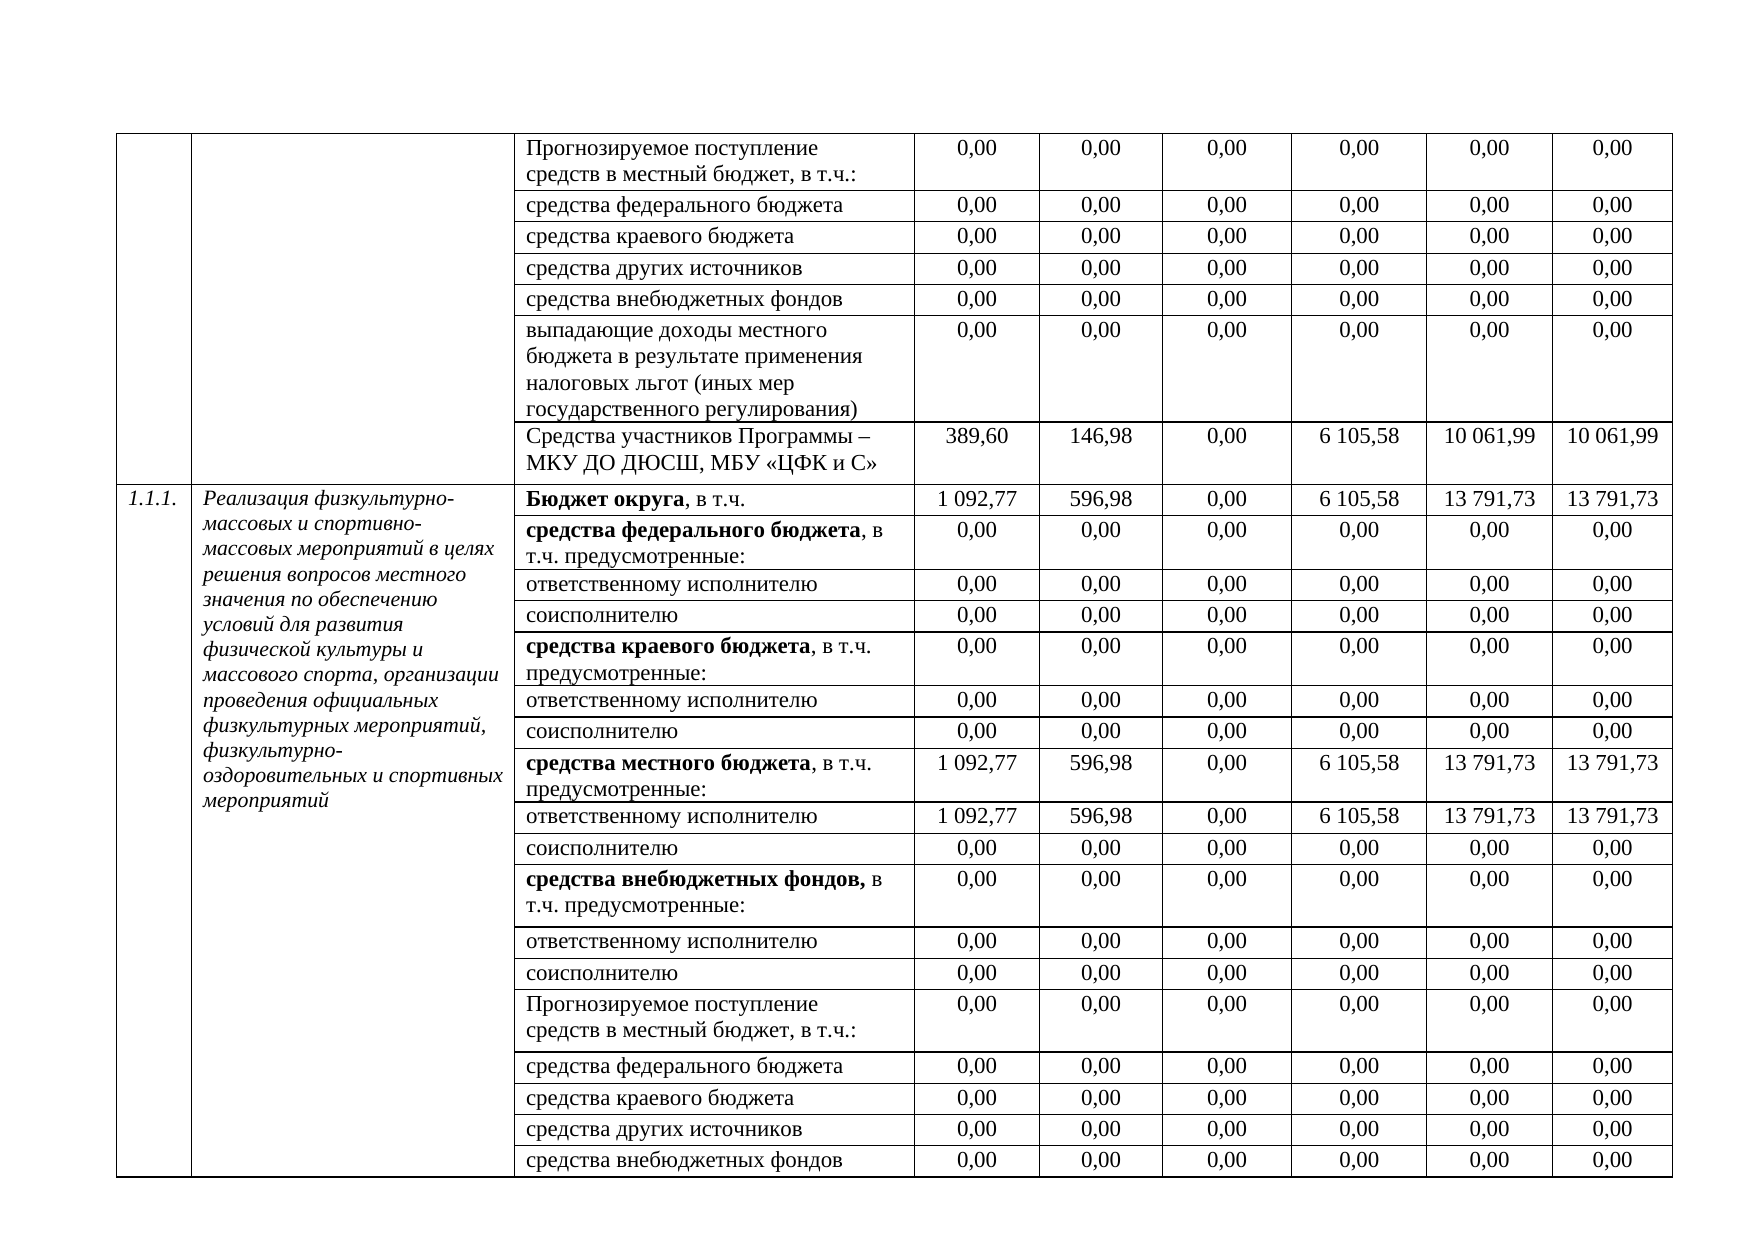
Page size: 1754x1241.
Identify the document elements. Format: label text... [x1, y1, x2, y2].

table_cell 0,00 [915, 633, 1039, 685]
table_cell 0,00 [1553, 865, 1672, 926]
table_cell средства других источников [515, 254, 914, 284]
table_cell 0,00 [1427, 959, 1552, 989]
table_cell 6 105,58 [1292, 485, 1426, 515]
table_cell 0,00 [1427, 990, 1552, 1051]
table_cell 0,00 [915, 834, 1039, 864]
table_cell 1 092,77 [915, 749, 1039, 801]
table_cell 0,00 [1163, 1053, 1291, 1083]
table_cell 0,00 [1553, 834, 1672, 864]
table_cell 0,00 [1292, 285, 1426, 315]
table_cell 0,00 [1553, 316, 1672, 421]
table_cell средства краевого бюджета [515, 1084, 914, 1114]
table_cell 0,00 [1553, 718, 1672, 748]
table_cell 596,98 [1040, 803, 1162, 833]
table_cell 0,00 [1040, 959, 1162, 989]
table_cell 0,00 [1040, 516, 1162, 569]
table_cell ответственному исполнителю [515, 928, 914, 958]
table_cell 0,00 [1427, 285, 1552, 315]
table_cell 0,00 [1292, 718, 1426, 748]
table_cell 13 791,73 [1553, 803, 1672, 833]
table_cell 0,00 [915, 285, 1039, 315]
table_cell средства местного бюджета, в т.ч. предусмотренные: [515, 749, 914, 801]
table_cell 0,00 [1163, 803, 1291, 833]
table_cell средства внебюджетных фондов [515, 1146, 914, 1176]
table_cell 0,00 [1040, 834, 1162, 864]
table_cell 0,00 [1163, 834, 1291, 864]
table_cell 0,00 [1553, 928, 1672, 958]
table_cell 0,00 [1040, 316, 1162, 421]
table_cell 0,00 [1040, 601, 1162, 631]
table_cell Прогнозируемое поступление средств в местный бюджет, в т.ч.: [515, 990, 914, 1051]
table_cell соисполнителю [515, 718, 914, 748]
table_cell 0,00 [1292, 134, 1426, 190]
table_cell 0,00 [1163, 316, 1291, 421]
table_cell 0,00 [1163, 718, 1291, 748]
table_cell 0,00 [1163, 601, 1291, 631]
table_cell 0,00 [915, 928, 1039, 958]
table_cell средства внебюджетных фондов [515, 285, 914, 315]
table_cell 0,00 [1040, 718, 1162, 748]
table_cell 0,00 [915, 686, 1039, 716]
table_cell 0,00 [915, 222, 1039, 252]
table_cell 0,00 [1040, 1084, 1162, 1114]
table_cell 0,00 [1292, 316, 1426, 421]
table_cell 0,00 [1292, 865, 1426, 926]
table_cell 0,00 [1292, 633, 1426, 685]
table_cell 0,00 [1163, 1084, 1291, 1114]
table_cell 0,00 [1553, 1053, 1672, 1083]
table_cell 13 791,73 [1427, 485, 1552, 515]
table_cell 0,00 [1163, 990, 1291, 1051]
table_cell средства краевого бюджета [515, 222, 914, 252]
table_cell 0,00 [1163, 865, 1291, 926]
table_cell 0,00 [1553, 222, 1672, 252]
table_cell 0,00 [1040, 222, 1162, 252]
table_cell 0,00 [1040, 1053, 1162, 1083]
table_cell 0,00 [915, 1115, 1039, 1145]
table_cell ответственному исполнителю [515, 686, 914, 716]
table_cell 0,00 [1163, 570, 1291, 600]
table_cell 0,00 [1292, 516, 1426, 569]
table_cell 596,98 [1040, 485, 1162, 515]
table_cell 0,00 [1040, 928, 1162, 958]
table_cell 0,00 [1040, 1146, 1162, 1176]
table_cell 0,00 [1553, 134, 1672, 190]
table_cell 0,00 [1292, 1115, 1426, 1145]
table_cell 0,00 [1292, 1053, 1426, 1083]
table_cell 0,00 [1292, 959, 1426, 989]
table_cell 0,00 [1163, 134, 1291, 190]
table_cell 0,00 [1040, 134, 1162, 190]
table_cell 0,00 [915, 570, 1039, 600]
table_cell 0,00 [1163, 423, 1291, 484]
table_cell Бюджет округа, в т.ч. [515, 485, 914, 515]
table_cell соисполнителю [515, 834, 914, 864]
table_cell соисполнителю [515, 959, 914, 989]
table_cell 0,00 [1553, 516, 1672, 569]
table_cell 0,00 [1427, 686, 1552, 716]
table_cell 0,00 [1163, 633, 1291, 685]
table_cell 0,00 [1163, 1146, 1291, 1176]
table_cell 0,00 [1553, 990, 1672, 1051]
table_cell 0,00 [1427, 601, 1552, 631]
table_cell 0,00 [1040, 570, 1162, 600]
table_cell 0,00 [915, 134, 1039, 190]
table_cell средства краевого бюджета, в т.ч. предусмотренные: [515, 633, 914, 685]
table_cell 0,00 [1163, 1115, 1291, 1145]
table_cell 0,00 [1553, 254, 1672, 284]
table_cell 0,00 [1163, 222, 1291, 252]
table_cell 0,00 [1163, 749, 1291, 801]
table_cell 596,98 [1040, 749, 1162, 801]
table_cell 0,00 [1292, 254, 1426, 284]
table_cell 0,00 [915, 316, 1039, 421]
table_cell 0,00 [1040, 865, 1162, 926]
table_cell 0,00 [1040, 686, 1162, 716]
table_cell 0,00 [1553, 191, 1672, 221]
table_cell 0,00 [1040, 191, 1162, 221]
table_cell 0,00 [915, 1084, 1039, 1114]
table_cell 0,00 [1553, 686, 1672, 716]
table_cell 146,98 [1040, 423, 1162, 484]
table_cell 6 105,58 [1292, 803, 1426, 833]
table_cell 1 092,77 [915, 803, 1039, 833]
table_cell 0,00 [915, 1053, 1039, 1083]
table_cell 0,00 [1553, 959, 1672, 989]
table_cell средства других источников [515, 1115, 914, 1145]
table_cell выпадающие доходы местного бюджета в результате применения налоговых льгот (иных мер государственного регулирования) [515, 316, 914, 421]
table_cell 0,00 [1040, 990, 1162, 1051]
table_cell 0,00 [1163, 686, 1291, 716]
table_cell 0,00 [1427, 865, 1552, 926]
table_cell 0,00 [1427, 633, 1552, 685]
table_cell средства федерального бюджета [515, 191, 914, 221]
table_cell 0,00 [1553, 633, 1672, 685]
table_cell 0,00 [1163, 254, 1291, 284]
table_cell 0,00 [915, 191, 1039, 221]
table_cell 0,00 [1427, 1053, 1552, 1083]
table_cell 0,00 [1040, 1115, 1162, 1145]
table_cell 0,00 [1292, 928, 1426, 958]
table_cell 6 105,58 [1292, 423, 1426, 484]
table_cell 0,00 [915, 516, 1039, 569]
table_cell 0,00 [1163, 928, 1291, 958]
table_cell 13 791,73 [1553, 749, 1672, 801]
table_cell 0,00 [1163, 516, 1291, 569]
table_cell 0,00 [1292, 222, 1426, 252]
table_cell Прогнозируемое поступление средств в местный бюджет, в т.ч.: [515, 134, 914, 190]
table_cell 6 105,58 [1292, 749, 1426, 801]
table_cell средства федерального бюджета [515, 1053, 914, 1083]
table_cell 1.1.1. [117, 485, 191, 1176]
table_cell 13 791,73 [1553, 485, 1672, 515]
table_cell 0,00 [1553, 1115, 1672, 1145]
table_cell 0,00 [1553, 285, 1672, 315]
table_cell 0,00 [1292, 990, 1426, 1051]
table_cell 0,00 [1163, 285, 1291, 315]
table_cell 0,00 [1040, 633, 1162, 685]
table_cell 0,00 [1163, 191, 1291, 221]
table_cell Средства участников Программы – МКУ ДО ДЮСШ, МБУ «ЦФК и С» [515, 423, 914, 484]
table_cell 0,00 [1427, 254, 1552, 284]
table_cell ответственному исполнителю [515, 803, 914, 833]
table_cell средства внебюджетных фондов, в т.ч. предусмотренные: [515, 865, 914, 926]
table_cell соисполнителю [515, 601, 914, 631]
table_cell 389,60 [915, 423, 1039, 484]
table_cell 0,00 [1427, 191, 1552, 221]
table_cell 0,00 [1292, 570, 1426, 600]
table_cell 0,00 [1427, 134, 1552, 190]
table_cell 0,00 [1553, 570, 1672, 600]
table_cell 13 791,73 [1427, 803, 1552, 833]
table_cell 0,00 [1292, 1146, 1426, 1176]
table_cell 0,00 [1163, 485, 1291, 515]
table_cell 0,00 [1427, 1115, 1552, 1145]
table_cell 0,00 [1427, 222, 1552, 252]
table_cell 0,00 [1292, 601, 1426, 631]
table_cell 0,00 [1163, 959, 1291, 989]
table_cell 0,00 [1427, 718, 1552, 748]
table_cell 0,00 [1553, 601, 1672, 631]
table_cell 0,00 [1427, 516, 1552, 569]
table_cell Реализация физкультурно-массовых и спортивно-массовых мероприятий в целях решения вопросов местного значения по обеспечению условий для развития физической культуры и массового спорта, организации проведения официальных физкультурных мероприятий, физкультурно-оздоровительных и спортивных мероприятий [192, 485, 514, 1176]
table_cell 0,00 [1427, 834, 1552, 864]
table_cell 0,00 [1292, 1084, 1426, 1114]
table_cell 0,00 [915, 1146, 1039, 1176]
table_cell 1 092,77 [915, 485, 1039, 515]
table_cell 0,00 [1292, 834, 1426, 864]
table_cell 10 061,99 [1553, 423, 1672, 484]
table_cell 0,00 [1553, 1146, 1672, 1176]
table_cell средства федерального бюджета, в т.ч. предусмотренные: [515, 516, 914, 569]
table_cell 0,00 [1427, 316, 1552, 421]
table_cell 0,00 [915, 959, 1039, 989]
table_cell 0,00 [1427, 570, 1552, 600]
table_cell 0,00 [915, 865, 1039, 926]
table_cell 0,00 [1427, 928, 1552, 958]
table_cell 13 791,73 [1427, 749, 1552, 801]
table_cell 0,00 [915, 601, 1039, 631]
table_cell 0,00 [1427, 1146, 1552, 1176]
table_cell 10 061,99 [1427, 423, 1552, 484]
table_cell 0,00 [915, 990, 1039, 1051]
table_cell 0,00 [1553, 1084, 1672, 1114]
table_cell 0,00 [1040, 254, 1162, 284]
table_cell 0,00 [1292, 191, 1426, 221]
table_cell ответственному исполнителю [515, 570, 914, 600]
table_cell 0,00 [1040, 285, 1162, 315]
table_cell 0,00 [915, 254, 1039, 284]
table_cell 0,00 [1427, 1084, 1552, 1114]
table_cell 0,00 [915, 718, 1039, 748]
table_cell 0,00 [1292, 686, 1426, 716]
